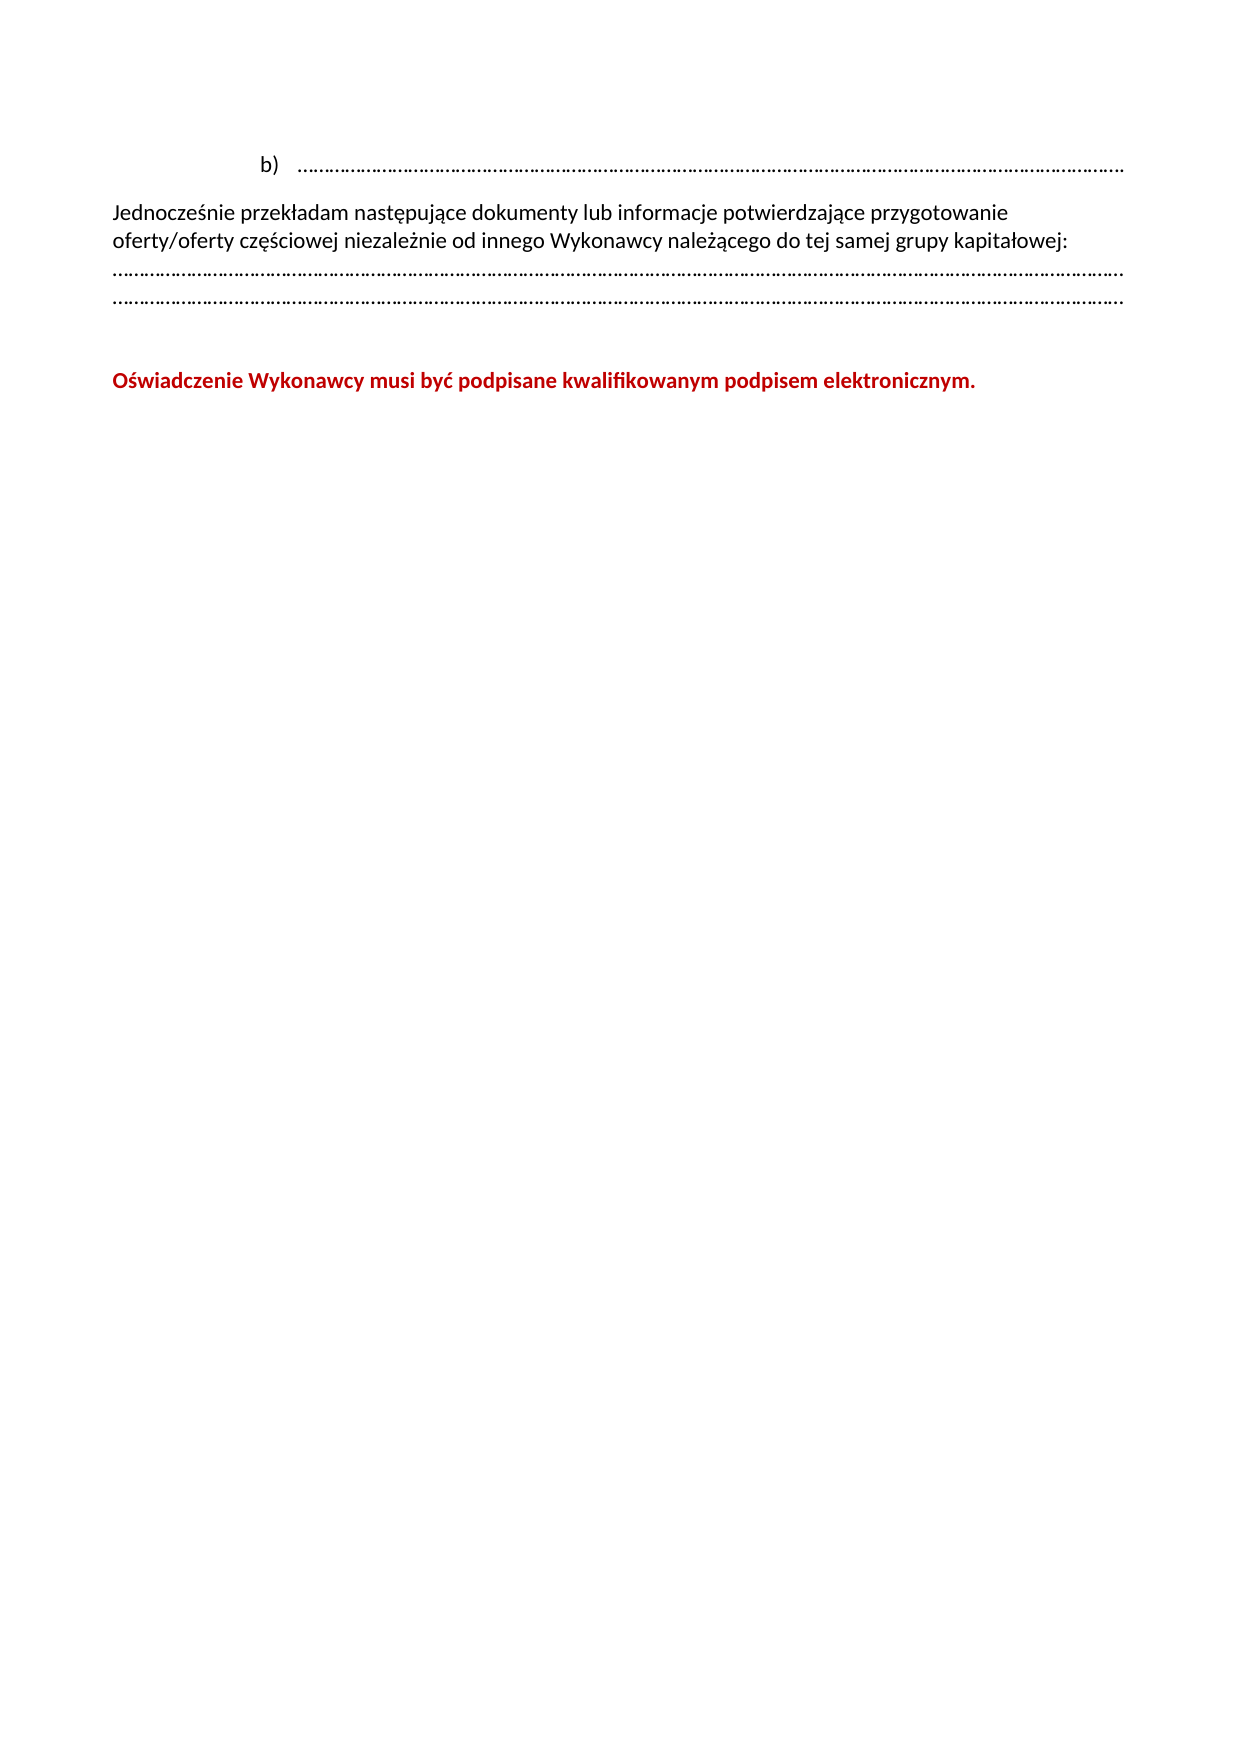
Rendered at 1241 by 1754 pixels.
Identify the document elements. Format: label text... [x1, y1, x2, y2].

text …………………………………………………………………………………………………………………………………………………………………………………………………………………………………………………………………………………………………………………………………………………… [112, 254, 1128, 310]
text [260, 150, 1128, 178]
text Jednocześnie przekładam następujące dokumenty lub informacje potwierdzające przygotowanie oferty/oferty częściowej niezależnie od innego Wykonawcy należącego do tej samej grupy kapitałowej: [112, 198, 1128, 254]
text Oświadczenie Wykonawcy musi być podpisane kwalifikowanym podpisem elektronicznym. [112, 366, 1128, 394]
